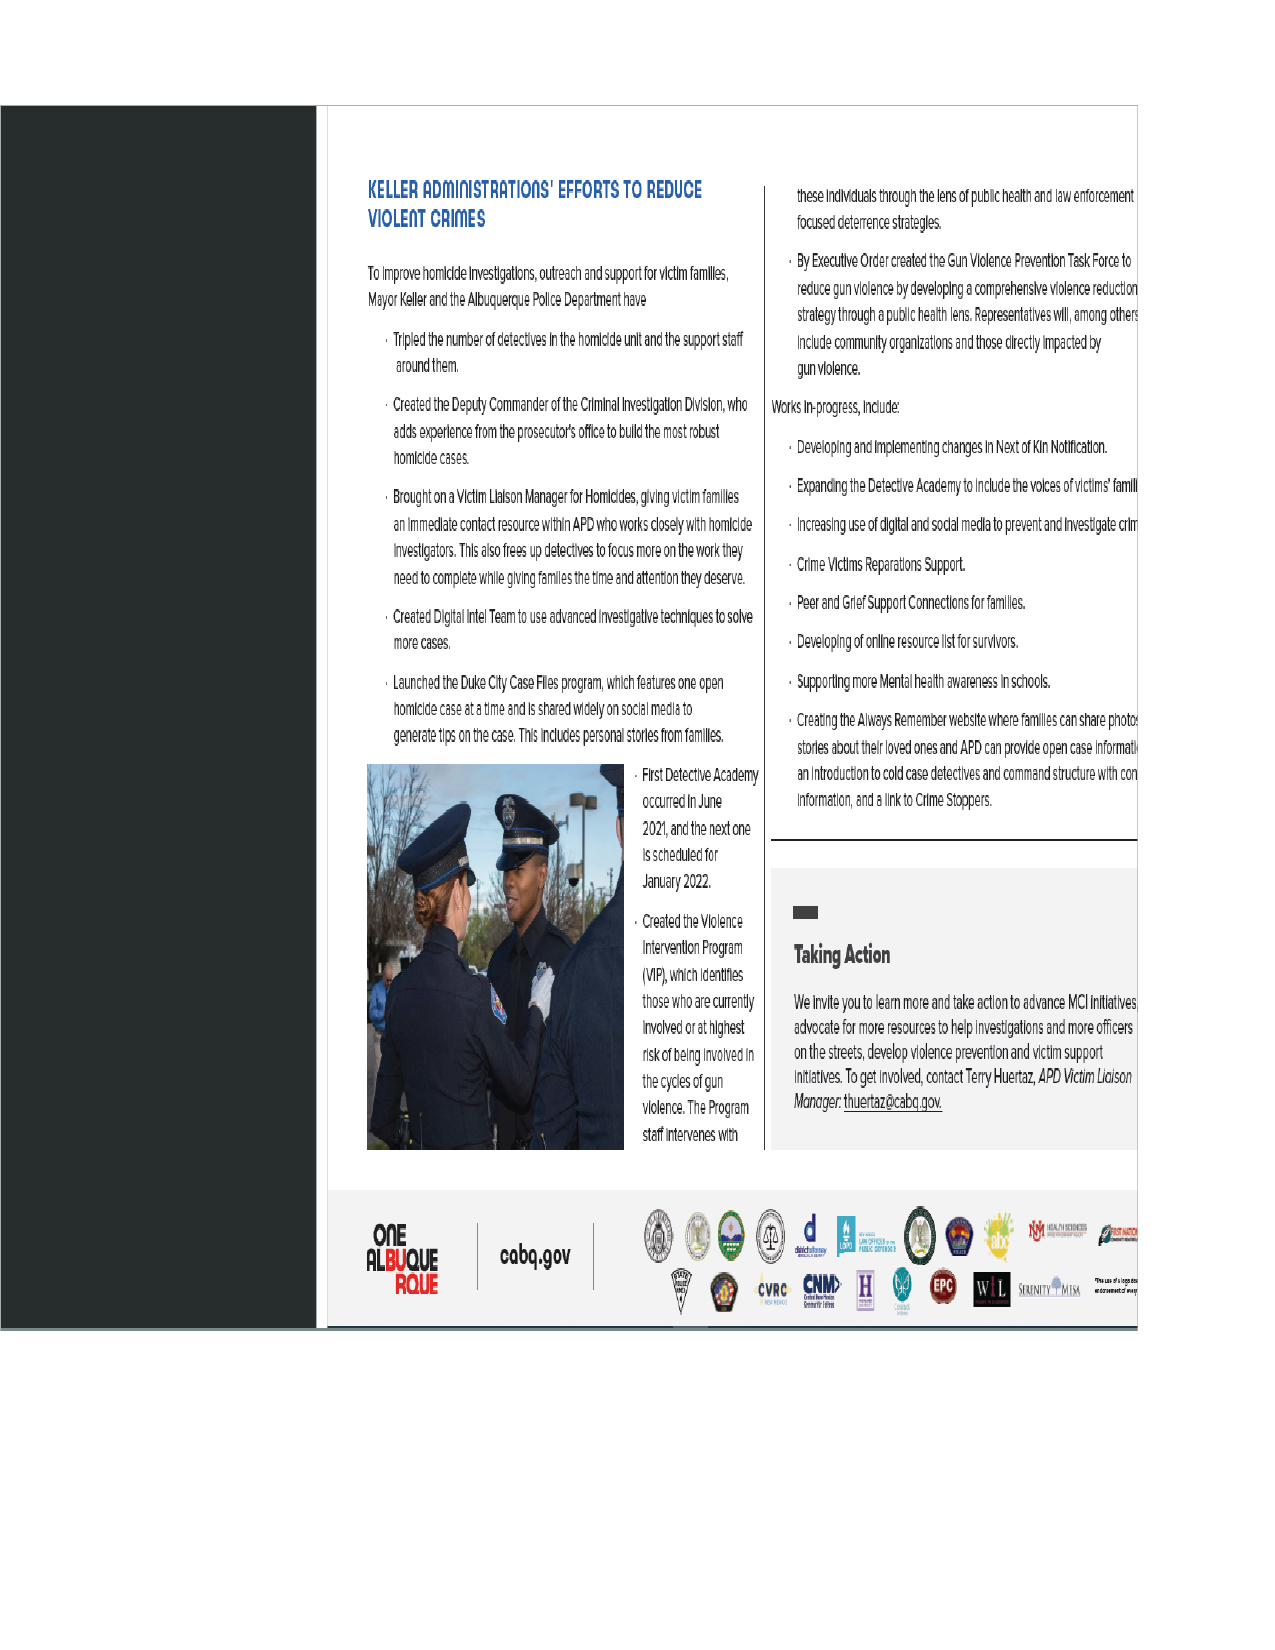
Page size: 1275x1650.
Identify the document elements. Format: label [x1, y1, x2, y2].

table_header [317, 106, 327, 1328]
table_header [1, 106, 316, 1328]
